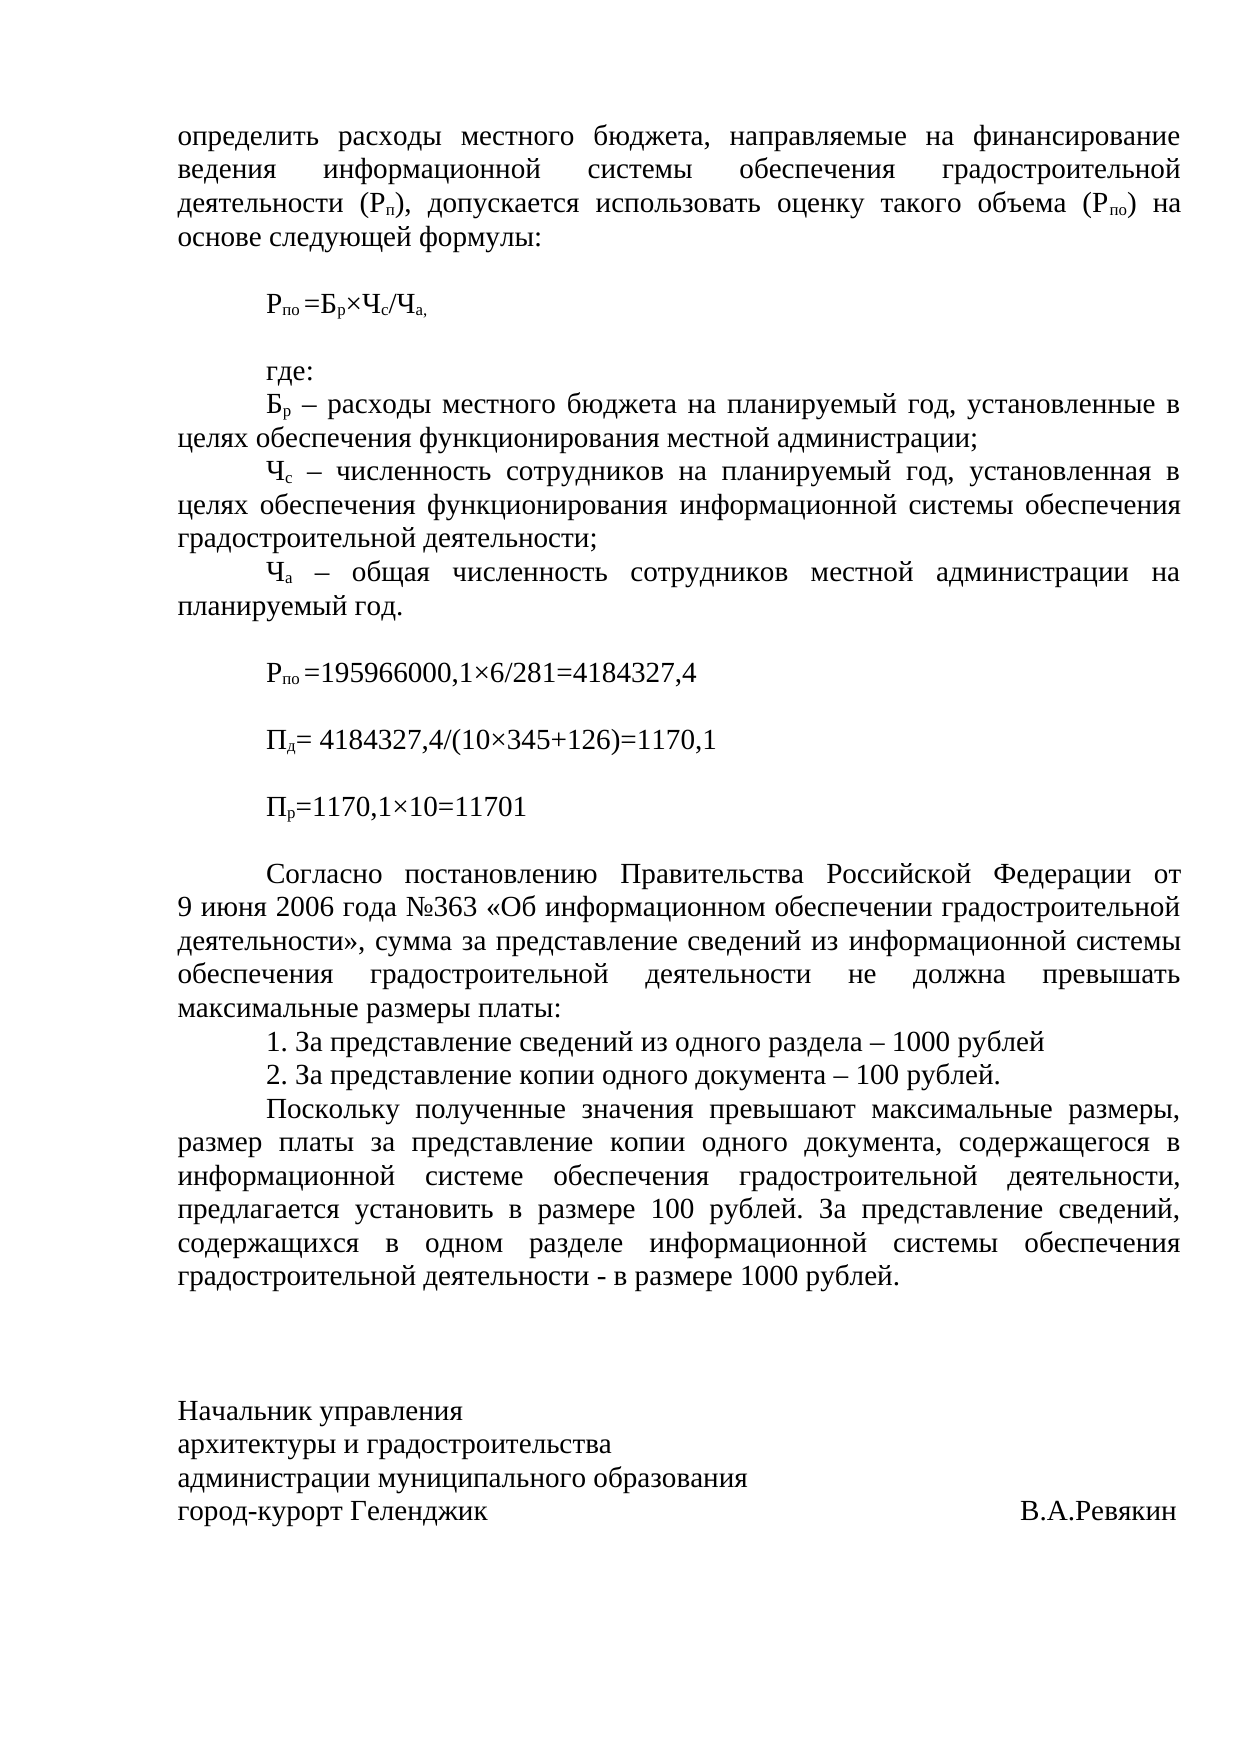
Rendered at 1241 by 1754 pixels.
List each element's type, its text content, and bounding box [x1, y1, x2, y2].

text Ча – общая численность сотрудников местной администрации на планируемый год. [177, 554, 1181, 621]
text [177, 118, 1181, 252]
text Бр – расходы местного бюджета на планируемый год, установленные в целях обеспечения функционирования местной администрации; [177, 386, 1181, 453]
text 1. За представление сведений из одного раздела – 1000 рублей [177, 1024, 1181, 1057]
text Пр=1170,1×10=11701 [177, 789, 1181, 822]
text администрации муниципального образования [177, 1460, 1181, 1493]
text Рпо =195966000,1×6/281=4184327,4 [177, 655, 1181, 688]
text Поскольку полученные значения превышают максимальные размеры, размер платы за представление копии одного документа, содержащегося в информационной системе обеспечения градостроительной деятельности, предлагается установить в размере 100 рублей. За представление сведений, содержащихся в одном разделе информационной системы обеспечения градостроительной деятельности - в размере 1000 рублей. [177, 1091, 1181, 1292]
text Рпо =Бр×Чс/Ча, [177, 286, 1181, 319]
text где: [177, 353, 1181, 386]
text Пд= 4184327,4/(10×345+126)=1170,1 [177, 722, 1181, 755]
text Начальник управления [177, 1393, 1181, 1426]
text Согласно постановлению Правительства Российской Федерации от 9 июня 2006 года №363 «Об информационном обеспечении градостроительной деятельности», сумма за представление сведений из информационной системы обеспечения градостроительной деятельности не должна превышать максимальные размеры платы: [177, 856, 1181, 1024]
text архитектуры и градостроительства [177, 1426, 1181, 1460]
text 2. За представление копии одного документа – 100 рублей. [177, 1057, 1181, 1091]
text город-курорт Геленджик В.А.Ревякин [177, 1493, 1181, 1527]
text Чс – численность сотрудников на планируемый год, установленная в целях обеспечения функционирования информационной системы обеспечения градостроительной деятельности; [177, 453, 1181, 554]
